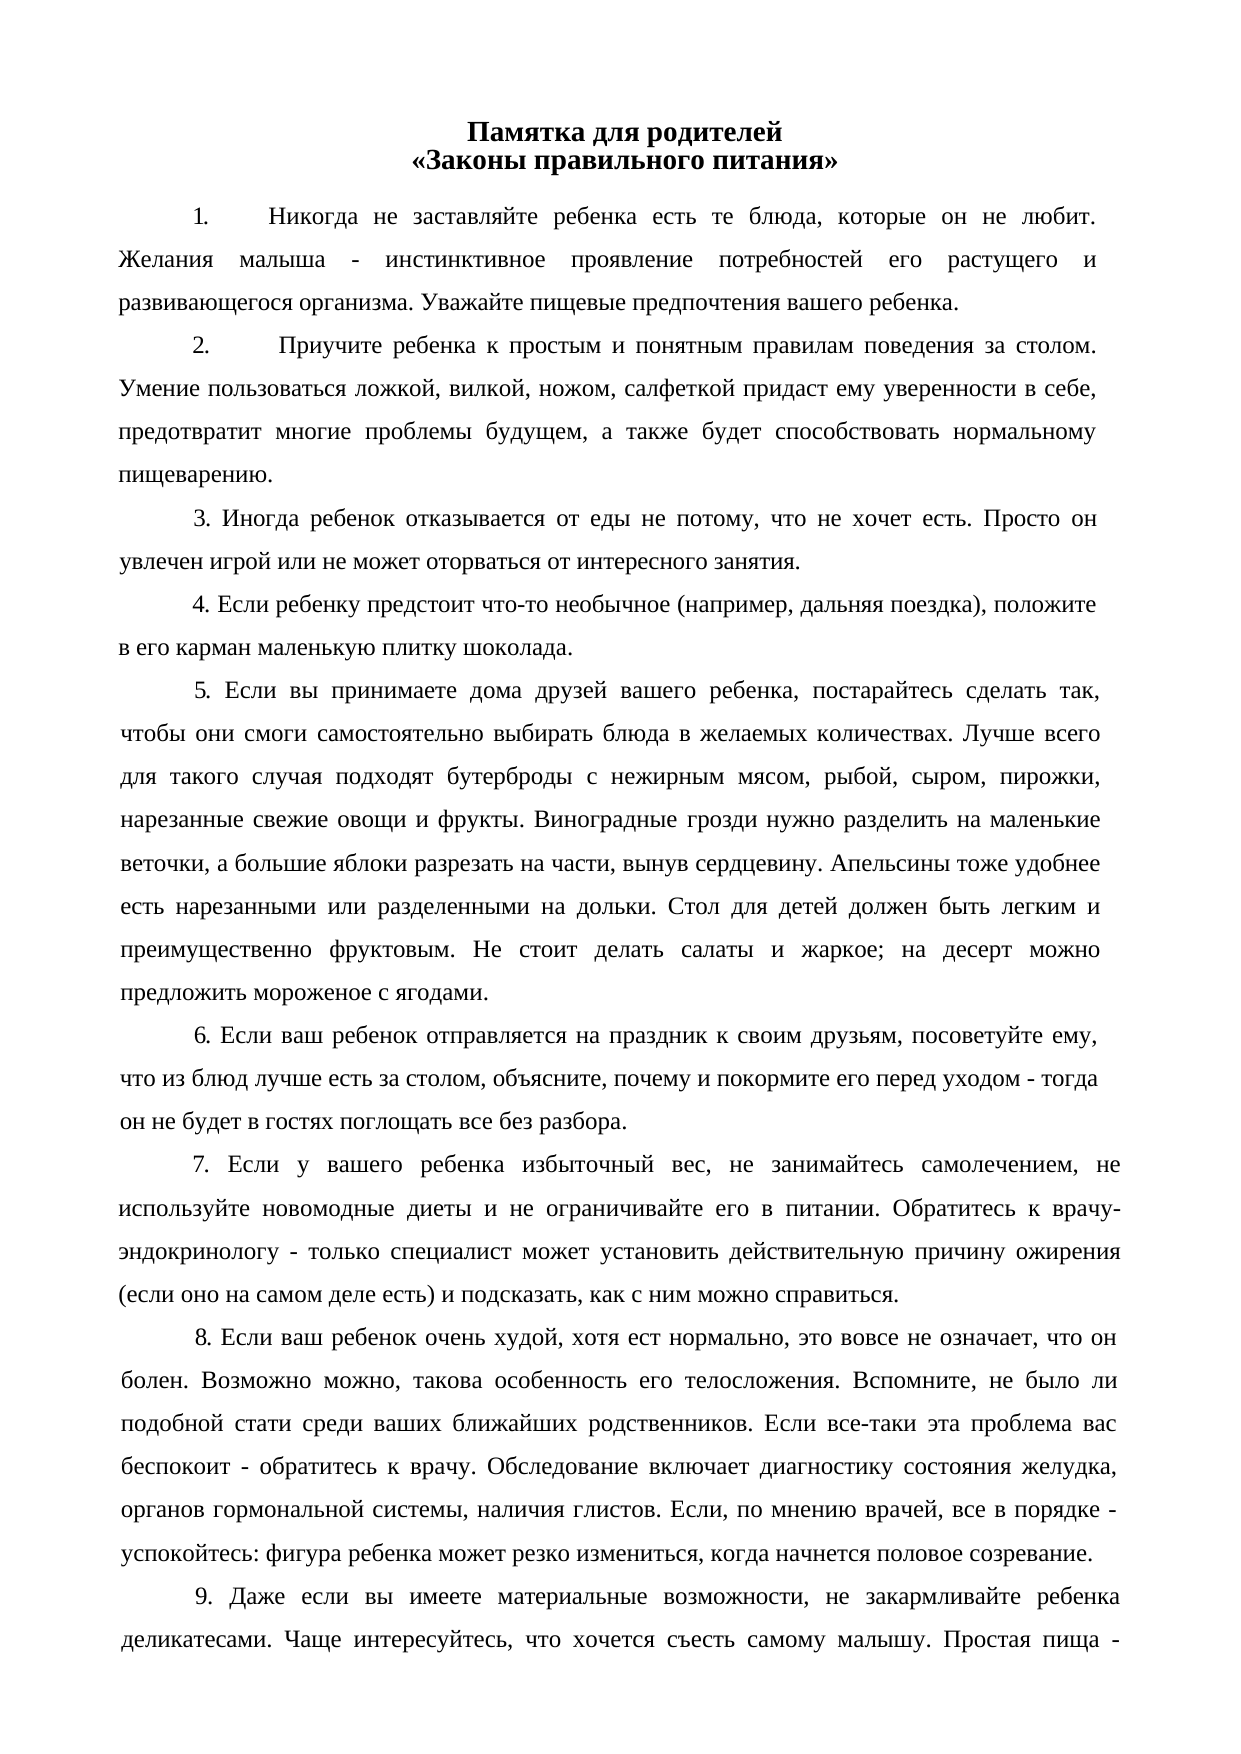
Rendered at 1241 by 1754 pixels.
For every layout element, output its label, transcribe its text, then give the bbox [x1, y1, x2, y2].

text «Законы правильного питания» [375, 147, 874, 175]
list Никогда не заставляйте ребенка есть те блюда, которые он не любит. Желания малыша - инстинктивное проявление потребностей его растущего и развивающегося организма. Уважайте пищевые предпочтения вашего ребенка. [118, 201, 1097, 316]
text 3. Иногда ребенок отказывается от еды не потому, что не хочет есть. Просто он увлечен игрой или не может оторваться от интересного занятия. [119, 503, 1098, 574]
text 6. Если ваш ребенок отправляется на праздник к своим друзьям, посоветуйте ему, что из блюд лучше есть за столом, объясните, почему и покормите его перед уходом - тогда он не будет в гостях поглощать все без разбора. [119, 1020, 1099, 1135]
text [121, 1581, 1121, 1653]
text Памятка для родителей [375, 118, 874, 147]
text 5. Если вы принимаете дома друзей вашего ребенка, постарайтесь сделать так, чтобы они смоги самостоятельно выбирать блюда в желаемых количествах. Лучше всего для такого случая подходят бутерброды с нежирным мясом, рыбой, сыром, пирожки, нарезанные свежие овощи и фрукты. Виноградные грозди нужно разделить на маленькие веточки, а большие яблоки разрезать на части, вынув сердцевину. Апельсины тоже удобнее есть нарезанными или разделенными на дольки. Стол для детей должен быть легким и преимущественно фруктовым. Не стоит делать салаты и жаркое; на десерт можно предложить мороженое с ягодами. [120, 675, 1101, 1006]
text 4. Если ребенку предстоит что-то необычное (например, дальняя поездка), положите в его карман маленькую плитку шоколада. [118, 589, 1098, 661]
text 7. Если у вашего ребенка избыточный вес, не занимайтесь самолечением, не используйте новомодные диеты и не ограничивайте его в питании. Обратитесь к врачу-эндокринологу - только специалист может установить действительную причину ожирения (если оно на самом деле есть) и подсказать, как с ним можно справиться. [118, 1149, 1122, 1308]
text 8. Если ваш ребенок очень худой, хотя ест нормально, это вовсе не означает, что он болен. Возможно можно, такова особенность его телосложения. Вспомните, не было ли подобной стати среди ваших ближайших родственников. Если все-таки эта проблема вас беспокоит - обратитесь к врачу. Обследование включает диагностику состояния желудка, органов гормональной системы, наличия глистов. Если, по мнению врачей, все в порядке - успокойтесь: фигура ребенка может резко измениться, когда начнется половое созревание. [121, 1322, 1118, 1566]
list Приучите ребенка к простым и понятным правилам поведения за столом. Умение пользоваться ложкой, вилкой, ножом, салфеткой придаст ему уверенности в себе, предотвратит многие проблемы будущем, а также будет способствовать нормальному пищеварению. [118, 330, 1097, 488]
